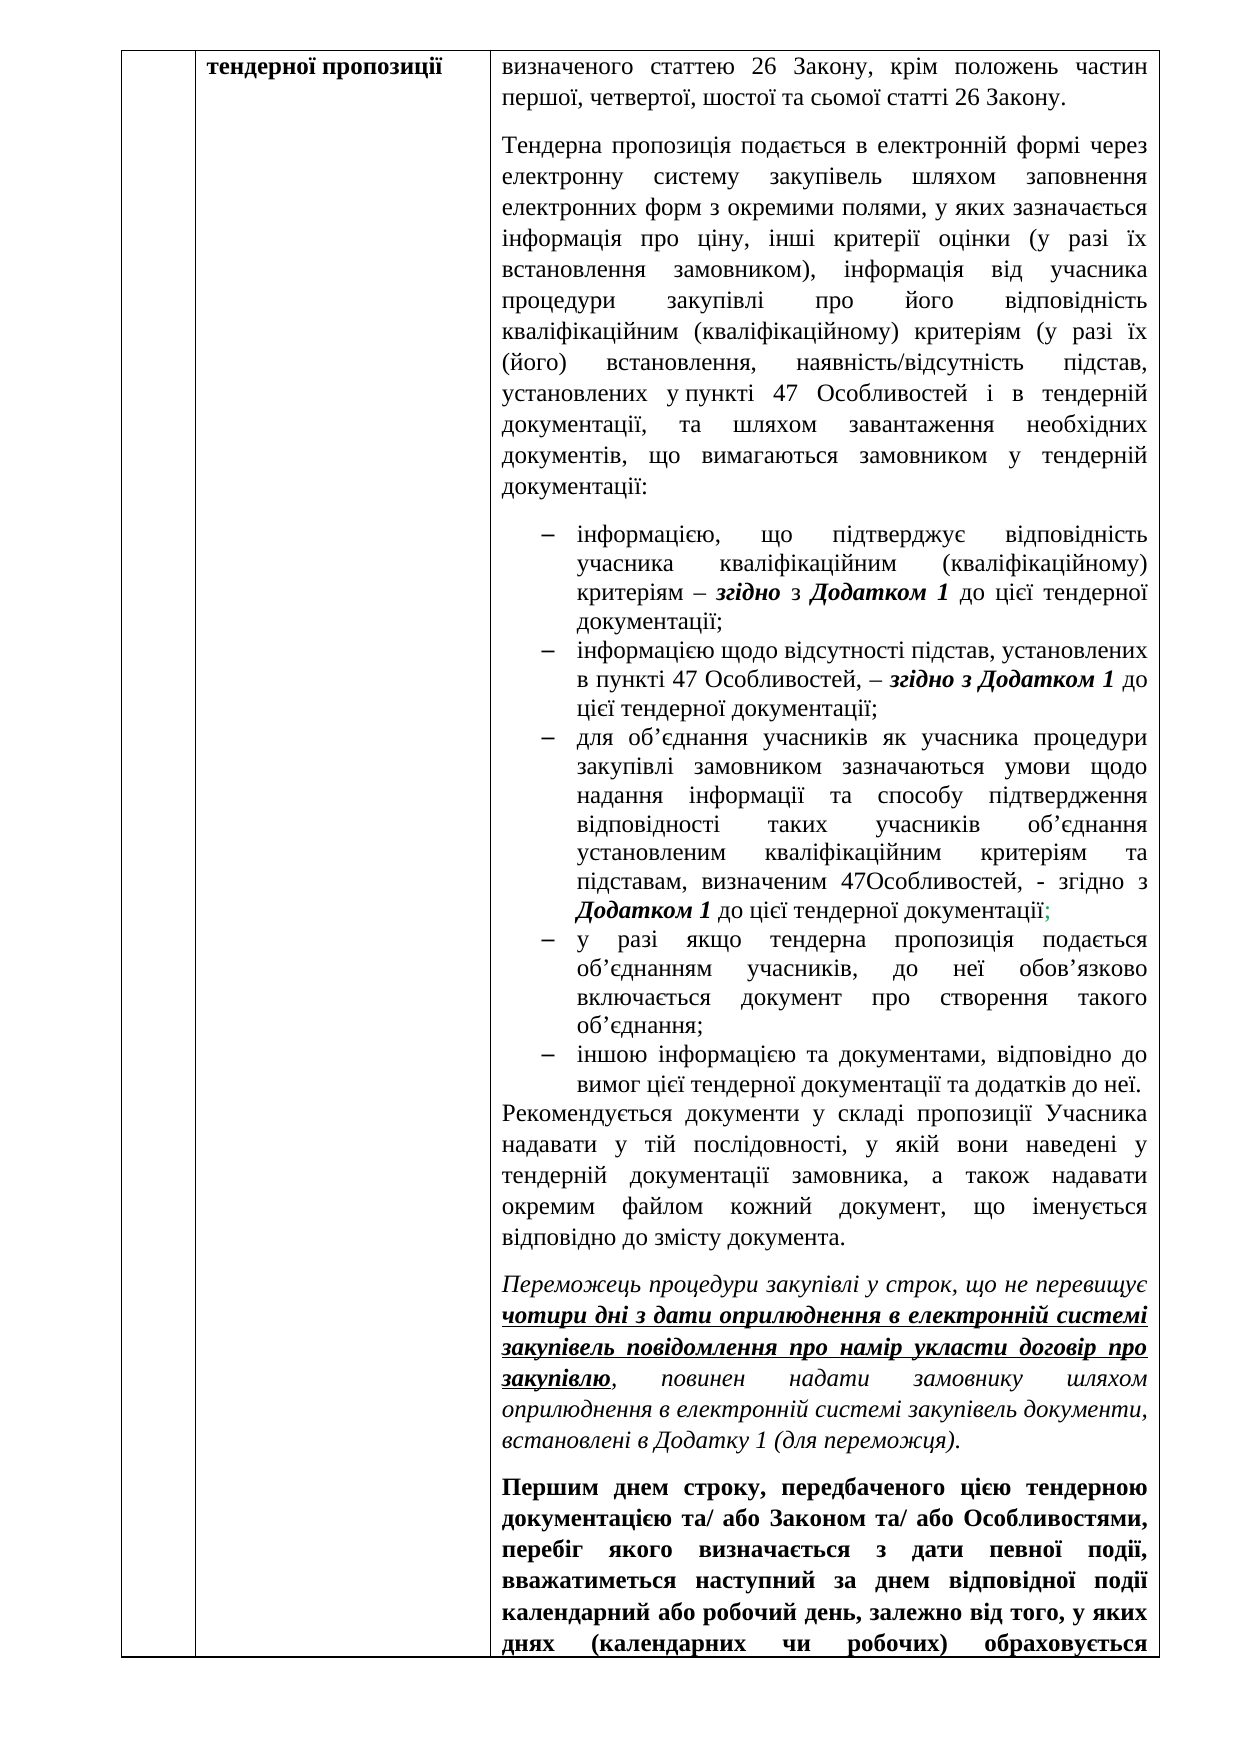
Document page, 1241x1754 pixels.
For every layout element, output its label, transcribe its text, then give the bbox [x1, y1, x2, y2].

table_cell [491, 51, 1159, 1656]
table_cell 1 [122, 51, 195, 1656]
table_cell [196, 51, 490, 1656]
